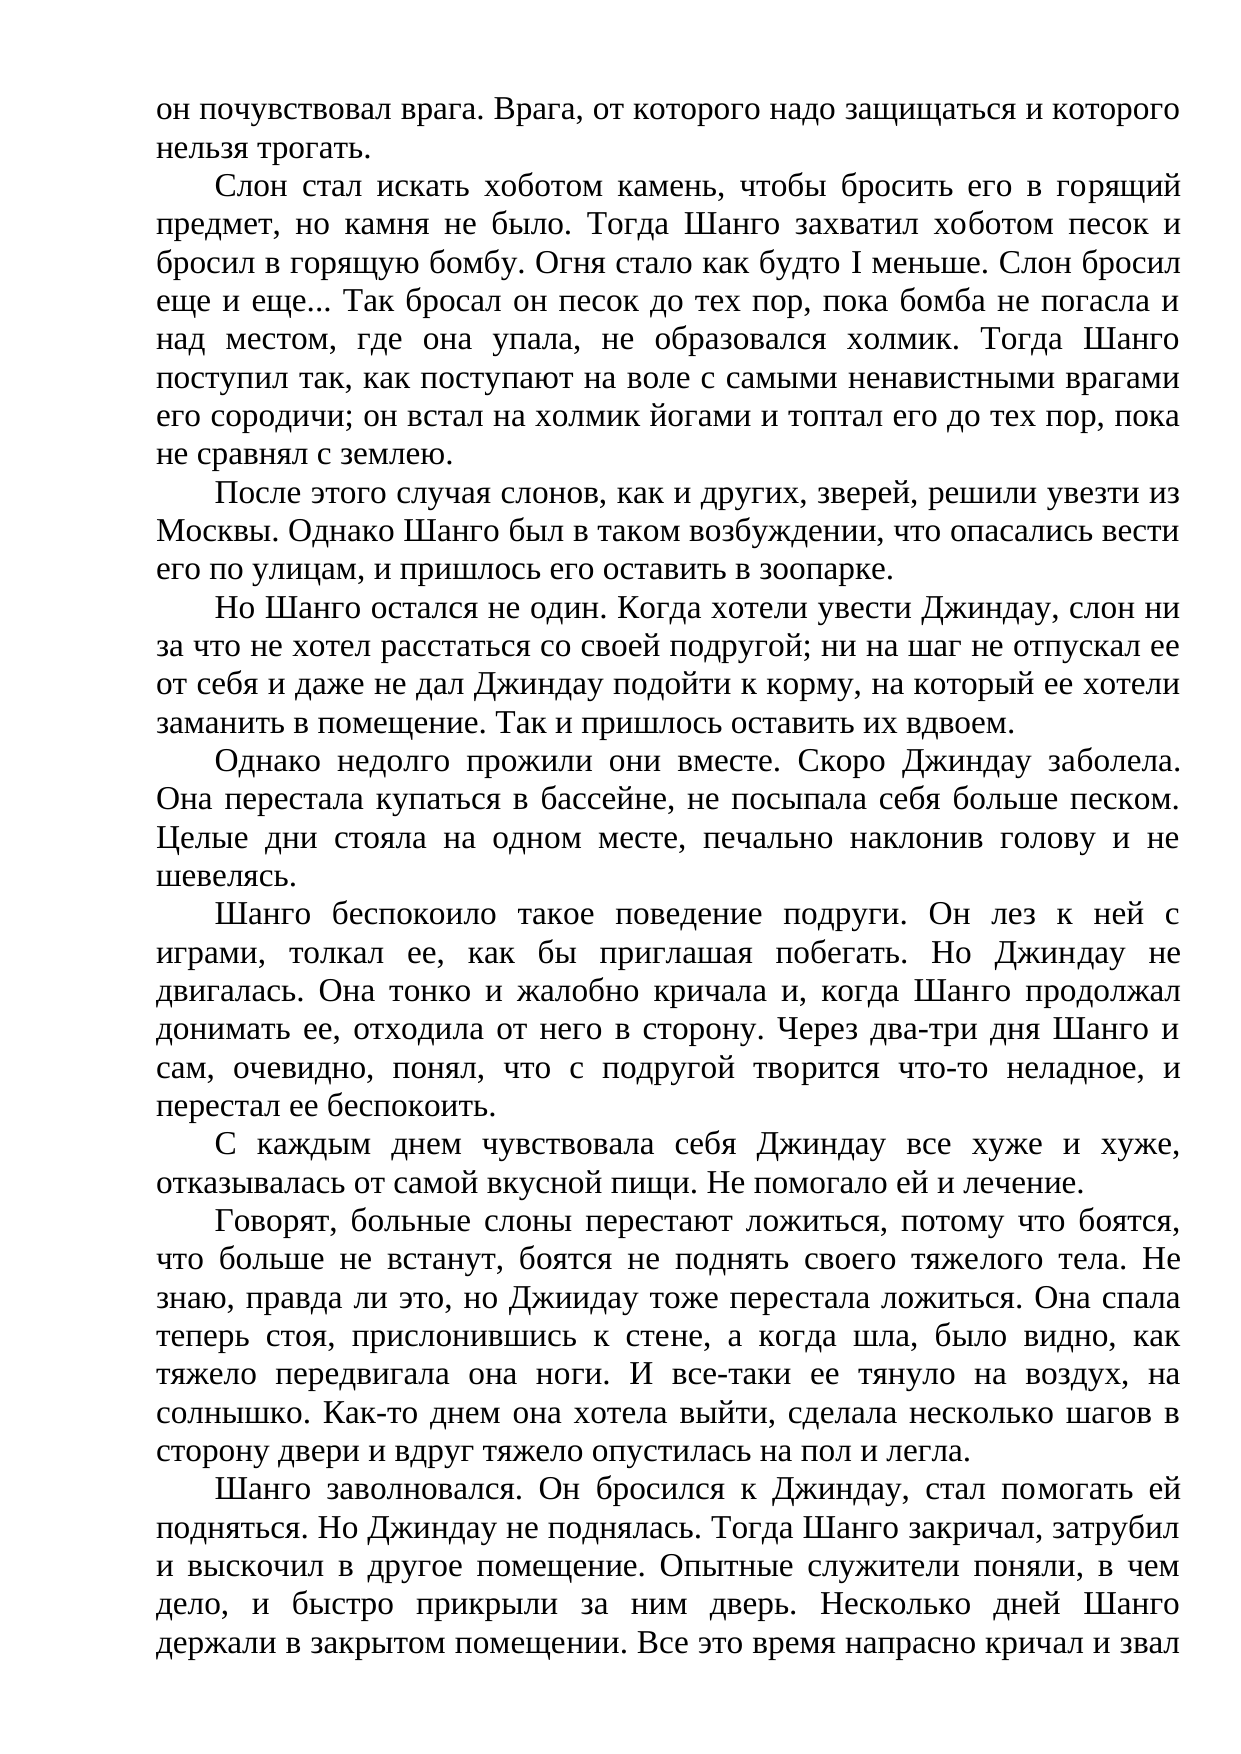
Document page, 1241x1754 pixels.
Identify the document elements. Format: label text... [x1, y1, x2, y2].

text Но Шанго остался не один. Когда хотели увести Джиндау, слон ни за что не хотел расстаться со своей подругой; ни на шаг не отпускал ее от себя и даже не дал Джиндау подойти к корму, на который ее хотели заманить в помещение. Так и пришлось оставить их вдвоем. [156, 587, 1181, 740]
text Слон стал искать хоботом камень, чтобы бросить его в горящий предмет, но камня не было. Тогда Шанго захватил хоботом песок и бросил в горящую бомбу. Огня стало как будто I меньше. Слон бросил еще и еще... Так бросал он песок до тех пор, пока бомба не погасла и над местом, где она упала, не образовался холмик. Тогда Шанго поступил так, как поступают на воле с самыми ненавистными врагами его сородичи; он встал на холмик йогами и топтал его до тех пор, пока не сравнял с землею. [156, 165, 1181, 472]
text Шанго беспокоило такое поведение подруги. Он лез к ней с играми, толкал ее, как бы приглашая побегать. Но Джиндау не двигалась. Она тонко и жалобно кричала и, когда Шанго продолжал донимать ее, отходила от него в сторону. Через два-три дня Шанго и сам, очевидно, понял, что с подругой творится что-то неладное, и перестал ее беспокоить. [156, 894, 1181, 1124]
text С каждым днем чувствовала себя Джиндау все хуже и хуже, отказывалась от самой вкусной пищи. Не помогало ей и лечение. [156, 1124, 1181, 1200]
text После этого случая слонов, как и других, зверей, решили увезти из Москвы. Однако Шанго был в таком возбуждении, что опасались вести его по улицам, и пришлось его оставить в зоопарке. [156, 472, 1181, 587]
text Однако недолго прожили они вместе. Скоро Джиндау заболела. Она перестала купаться в бассейне, не посыпала себя больше песком. Целые дни стояла на одном месте, печально наклонив голову и не шевелясь. [156, 740, 1181, 894]
text Говорят, больные слоны перестают ложиться, потому что боятся, что больше не встанут, боятся не поднять своего тяжелого тела. Не знаю, правда ли это, но Джиидау тоже перестала ложиться. Она спала теперь стоя, прислонившись к стене, а когда шла, было видно, как тяжело передвигала она ноги. И все-таки ее тянуло на воздух, на солнышко. Как-то днем она хотела выйти, сделала несколько шагов в сторону двери и вдруг тяжело опустилась на пол и легла. [156, 1200, 1181, 1469]
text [156, 1469, 1181, 1660]
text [156, 89, 1181, 165]
